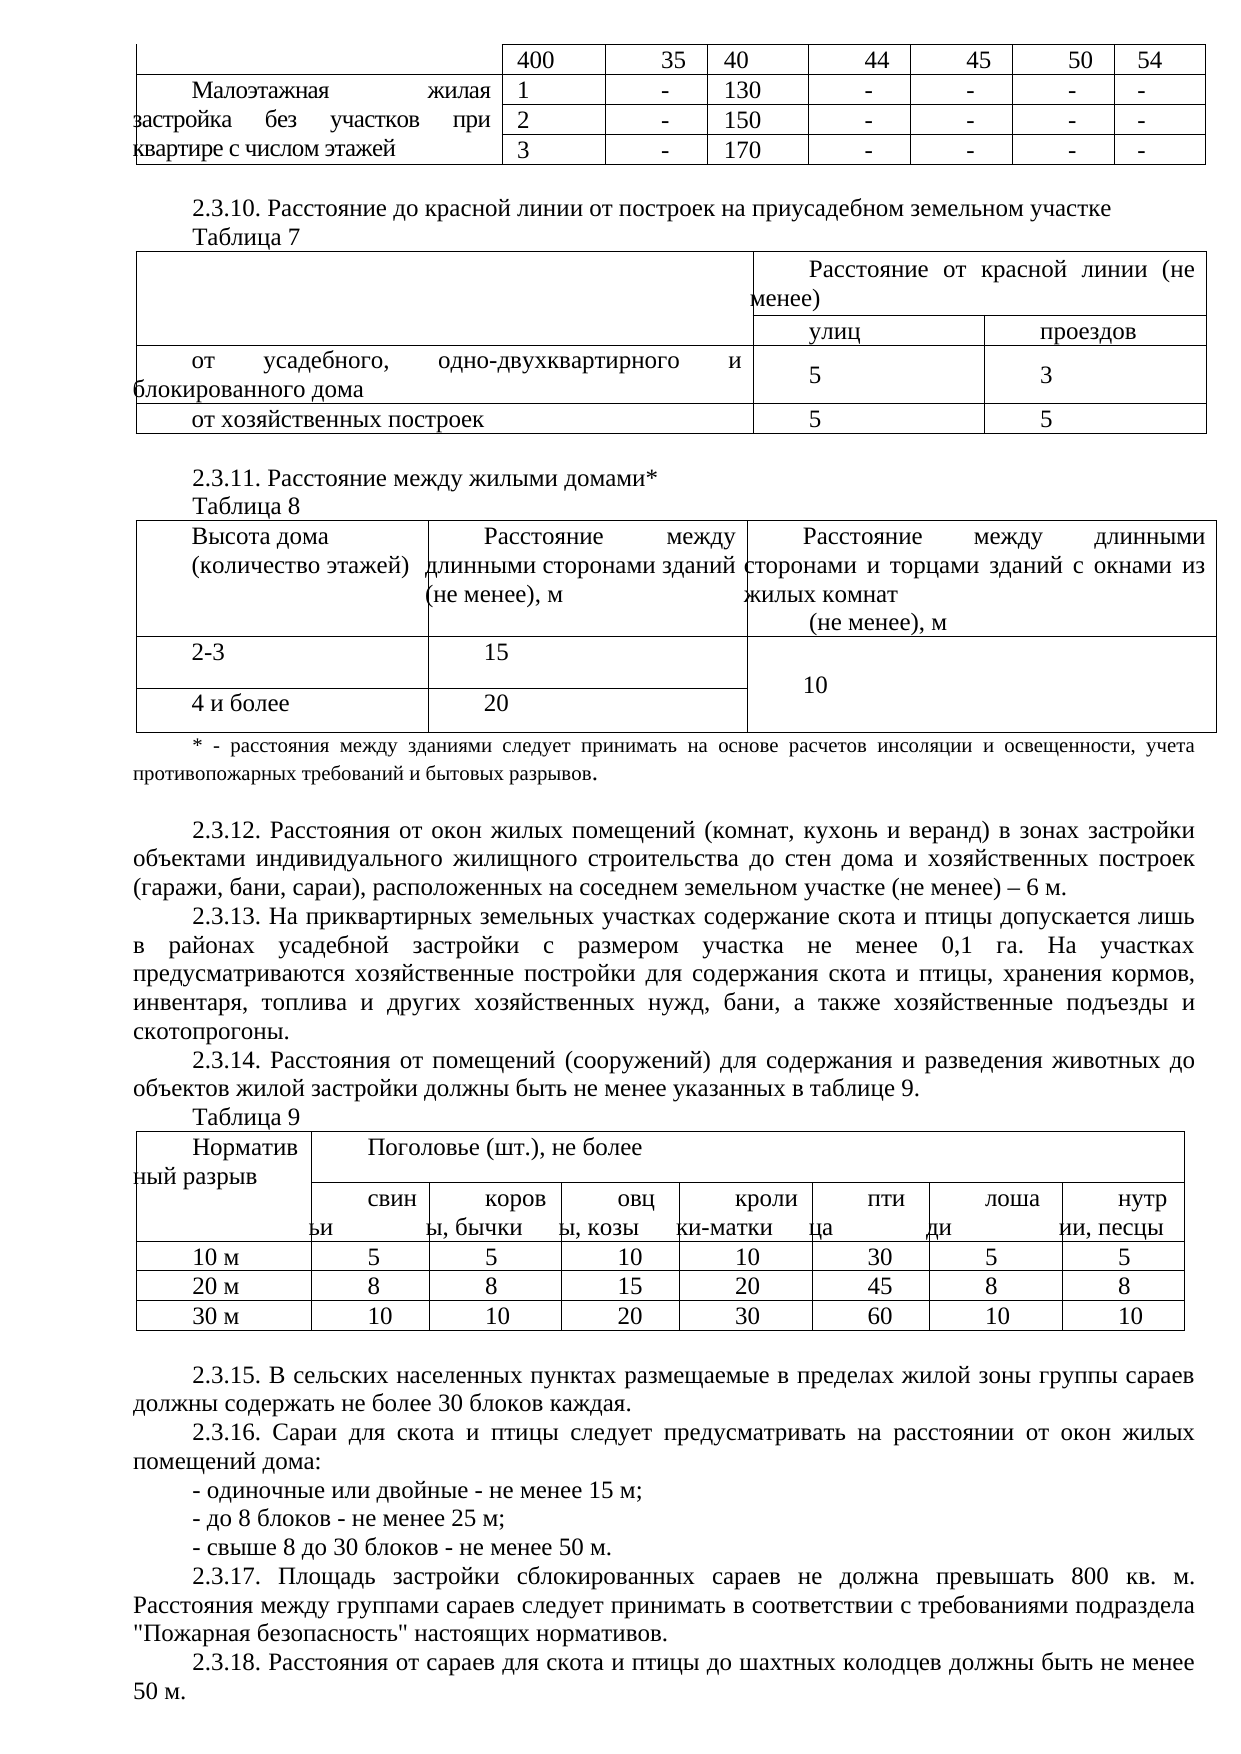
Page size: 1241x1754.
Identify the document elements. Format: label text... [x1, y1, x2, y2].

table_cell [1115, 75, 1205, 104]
text 2.3.17. Площадь застройки сблокированных сараев не должна превышать 800 кв. м. Расстояния между группами сараев следует принимать в соответствии с требованиями подраздела "Пожарная безопасность" настоящих нормативов. [133, 1561, 1196, 1647]
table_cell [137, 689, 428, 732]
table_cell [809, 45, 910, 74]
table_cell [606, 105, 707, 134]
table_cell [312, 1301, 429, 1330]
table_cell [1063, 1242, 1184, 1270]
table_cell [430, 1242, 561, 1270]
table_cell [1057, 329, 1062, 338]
text 2.3.16. Сараи для скота и птицы следует предусматривать на расстоянии от окон жилых помещений дома: [133, 1417, 1196, 1475]
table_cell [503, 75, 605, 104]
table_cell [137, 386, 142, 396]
text - до 8 блоков - не менее 25 м; [133, 1503, 1196, 1532]
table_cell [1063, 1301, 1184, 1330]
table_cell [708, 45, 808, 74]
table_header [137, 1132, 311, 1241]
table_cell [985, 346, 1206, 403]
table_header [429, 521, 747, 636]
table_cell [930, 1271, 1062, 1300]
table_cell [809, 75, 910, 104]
list 2.3.11. Расстояние между жилыми домами* [133, 463, 1196, 491]
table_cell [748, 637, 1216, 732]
text 2.3.14. Расстояния от помещений (сооружений) для содержания и разведения животных до объектов жилой застройки должны быть не менее указанных в таблице 9. [133, 1045, 1196, 1102]
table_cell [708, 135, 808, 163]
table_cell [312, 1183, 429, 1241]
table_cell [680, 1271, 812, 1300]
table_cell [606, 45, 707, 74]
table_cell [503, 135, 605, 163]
text - одиночные или двойные - не менее 15 м; [133, 1475, 1196, 1503]
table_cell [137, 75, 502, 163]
text 2.3.15. В сельских населенных пунктах размещаемые в пределах жилой зоны группы сараев должны содержать не более 30 блоков каждая. [133, 1360, 1196, 1417]
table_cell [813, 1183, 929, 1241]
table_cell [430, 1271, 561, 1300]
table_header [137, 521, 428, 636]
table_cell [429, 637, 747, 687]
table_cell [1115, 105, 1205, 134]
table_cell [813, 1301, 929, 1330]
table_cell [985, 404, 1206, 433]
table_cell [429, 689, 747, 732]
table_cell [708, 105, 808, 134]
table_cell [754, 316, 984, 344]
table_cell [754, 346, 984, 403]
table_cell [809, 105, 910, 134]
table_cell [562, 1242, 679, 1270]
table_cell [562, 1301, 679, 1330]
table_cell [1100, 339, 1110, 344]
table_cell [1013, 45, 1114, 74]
text * - расстояния между зданиями следует принимать на основе расчетов инсоляции и освещенности, учета противопожарных требований и бытовых разрывов. [133, 733, 1196, 786]
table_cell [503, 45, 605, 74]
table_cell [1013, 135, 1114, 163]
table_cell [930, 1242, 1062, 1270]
text Таблица 7 [133, 222, 1196, 251]
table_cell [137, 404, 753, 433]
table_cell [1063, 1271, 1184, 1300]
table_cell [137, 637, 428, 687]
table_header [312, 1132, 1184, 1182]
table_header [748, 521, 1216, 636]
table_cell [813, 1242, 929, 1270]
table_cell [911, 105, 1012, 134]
text 2.3.18. Расстояния от сараев для скота и птицы до шахтных колодцев должны быть не менее 50 м. [133, 1647, 1196, 1705]
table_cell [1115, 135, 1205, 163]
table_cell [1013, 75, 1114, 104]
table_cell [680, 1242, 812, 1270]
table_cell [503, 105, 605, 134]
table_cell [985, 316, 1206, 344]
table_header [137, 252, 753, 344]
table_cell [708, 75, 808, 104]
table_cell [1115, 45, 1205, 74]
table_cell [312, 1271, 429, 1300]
list 2.3.12. Расстояния от окон жилых помещений (комнат, кухонь и веранд) в зонах застройки объектами индивидуального жилищного строительства до стен дома и хозяйственных построек (гаражи, бани, сараи), расположенных на соседнем земельном участке (не менее) – . [133, 815, 1196, 901]
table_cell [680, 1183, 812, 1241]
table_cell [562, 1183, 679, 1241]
text Таблица 9 [133, 1102, 1196, 1131]
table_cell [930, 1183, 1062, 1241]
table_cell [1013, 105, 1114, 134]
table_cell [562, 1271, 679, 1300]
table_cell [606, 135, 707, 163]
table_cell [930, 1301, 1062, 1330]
subtitle 2.3.10. Расстояние до красной линии от построек на приусадебном земельном участке [133, 193, 1196, 222]
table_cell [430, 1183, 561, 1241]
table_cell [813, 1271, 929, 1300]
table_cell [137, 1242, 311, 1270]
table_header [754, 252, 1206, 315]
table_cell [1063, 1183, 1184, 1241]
list Таблица 8 [133, 491, 1196, 520]
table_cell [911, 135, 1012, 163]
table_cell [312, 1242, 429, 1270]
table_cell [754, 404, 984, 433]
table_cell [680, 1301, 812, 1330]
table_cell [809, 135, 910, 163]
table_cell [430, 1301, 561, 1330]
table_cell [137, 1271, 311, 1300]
text - свыше 8 до 30 блоков - не менее 50 м. [133, 1532, 1196, 1561]
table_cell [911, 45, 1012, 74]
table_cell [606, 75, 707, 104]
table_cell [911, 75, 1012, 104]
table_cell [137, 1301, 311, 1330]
text 2.3.13. На приквартирных земельных участках содержание скота и птицы допускается лишь в районах усадебной застройки с размером участка не менее 0,1 га. На участках предусматриваются хозяйственные постройки для содержания скота и птицы, хранения кормов, инвентаря, топлива и других хозяйственных нужд, бани, а также хозяйственные подъезды и скотопрогоны. [133, 901, 1196, 1045]
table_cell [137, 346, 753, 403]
